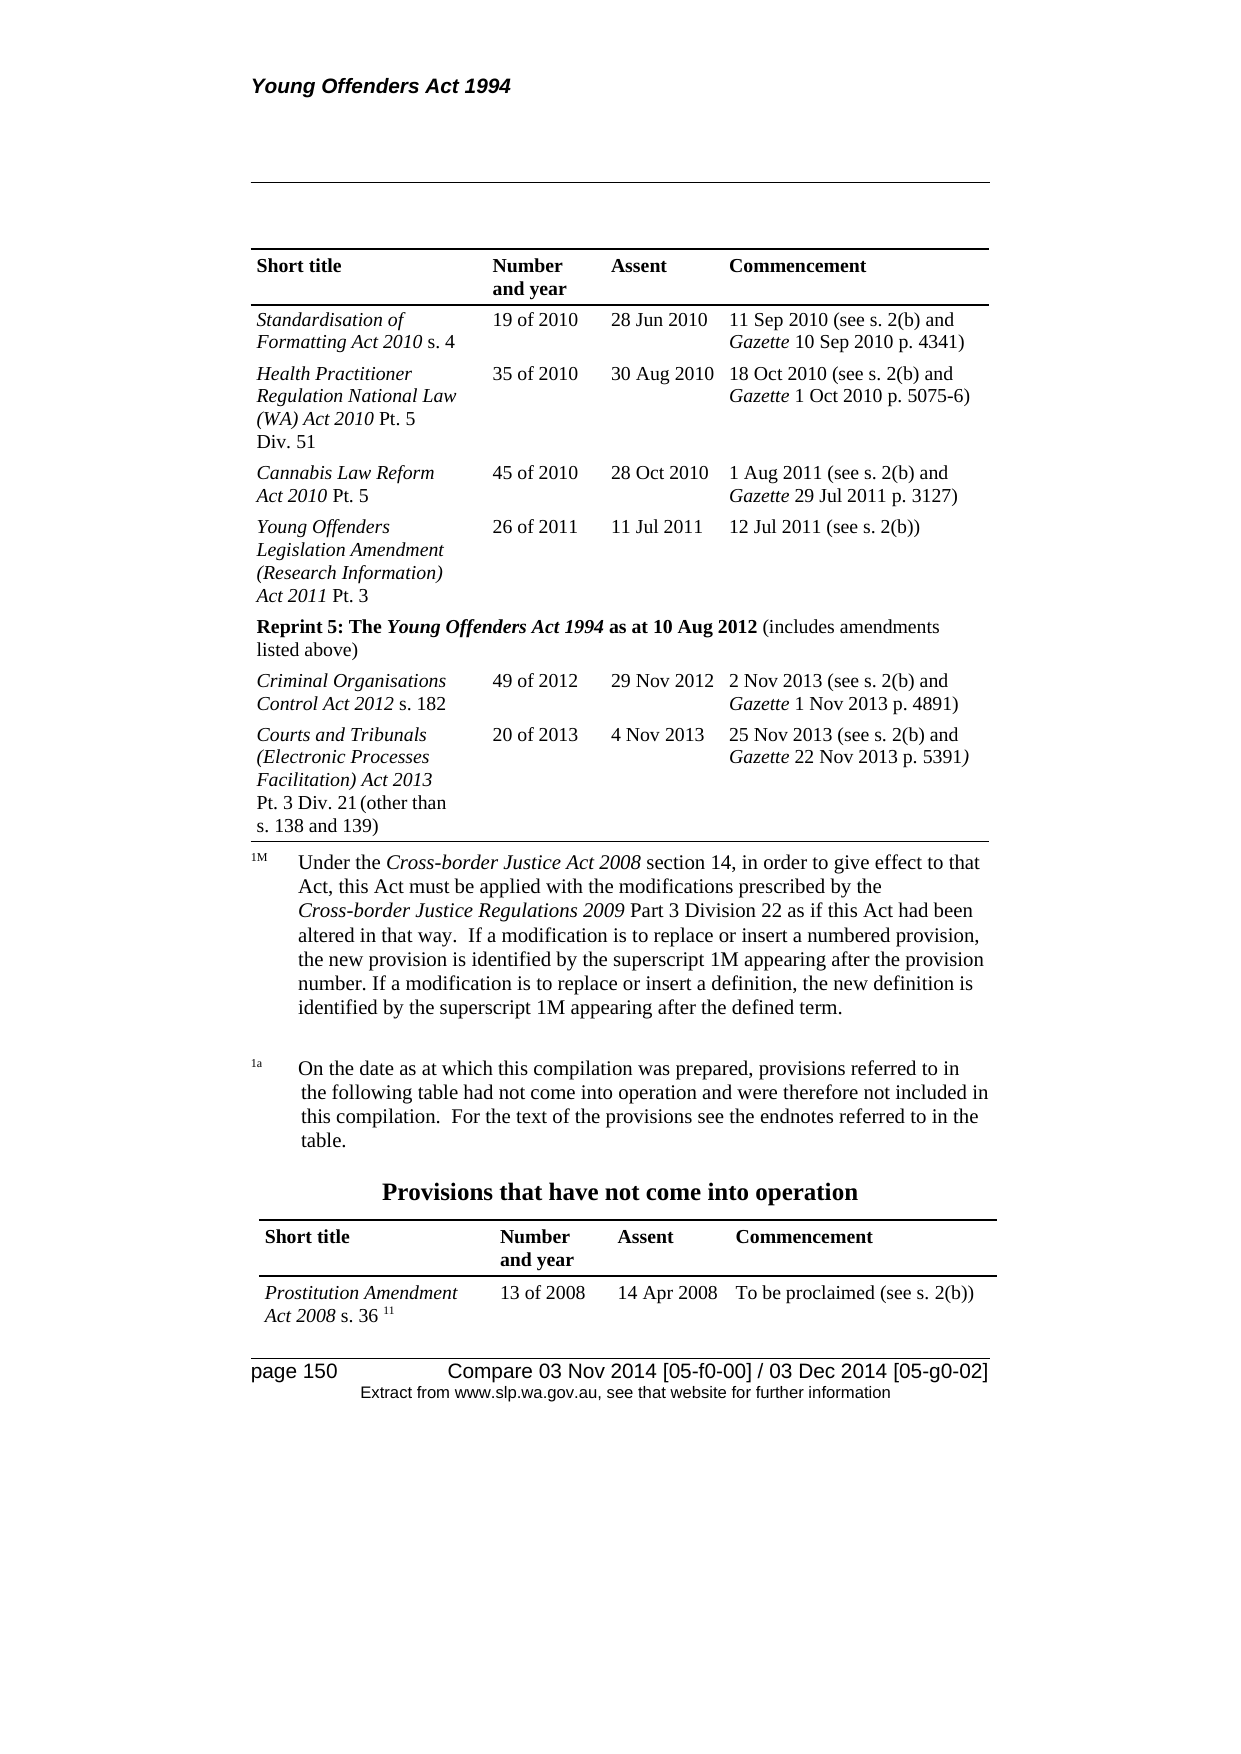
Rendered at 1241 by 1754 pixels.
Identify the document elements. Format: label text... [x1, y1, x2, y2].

table_cell 30 Aug 2010 [605, 358, 723, 457]
table_cell 14 Apr 2008 [612, 1277, 729, 1331]
table_cell Standardisation of Formatting Act 2010 s. 4 [251, 306, 487, 357]
table_cell 1 Aug 2011 (see s. 2(b) and Gazette 29 Jul 2011 p. 3127) [723, 457, 989, 511]
table_cell Criminal Organisations Control Act 2012 s. 182 [251, 665, 487, 718]
table_cell 11 Sep 2010 (see s. 2(b) and Gazette 10 Sep 2010 p. 4341) [723, 306, 989, 357]
table_cell 49 of 2012 [487, 665, 605, 718]
table_header Number and year [487, 250, 605, 303]
table_cell 12 Jul 2011 (see s. 2(b)) [723, 511, 989, 611]
table_cell Cannabis Law Reform Act 2010 Pt. 5 [251, 457, 487, 511]
table_header Commencement [723, 250, 989, 303]
table_cell 25 Nov 2013 (see s. 2(b) and Gazette 22 Nov 2013 p. 5391) [723, 719, 989, 841]
table_header Commencement [730, 1221, 997, 1275]
table_cell 45 of 2010 [487, 457, 605, 511]
table_header Short title [251, 250, 487, 303]
text 1M Under the Cross-border Justice Act 2008 section 14, in order to give effect to that Act, this Act must be applied with the modifications prescribed by the Cross-border Justice Regulations 2009 Part 3 Division 22 as if this Act had been altered in that way. If a modification is to replace or insert a numbered provision, the new provision is identified by the superscript 1M appearing after the provision number. If a modification is to replace or insert a definition, the new definition is identified by the superscript 1M appearing after the defined term. [251, 850, 990, 1019]
table_header Number and year [494, 1221, 612, 1275]
table_cell Courts and Tribunals (Electronic Processes Facilitation) Act 2013 Pt. 3 Div. 21 (other than s. 138 and 139) [251, 719, 487, 841]
table_cell 18 Oct 2010 (see s. 2(b) and Gazette 1 Oct 2010 p. 5075-6) [723, 358, 989, 457]
table_cell 29 Nov 2012 [605, 665, 723, 718]
table_cell 13 of 2008 [494, 1277, 612, 1331]
table_cell Reprint 5: The Young Offenders Act 1994 as at 10 Aug 2012 (includes amendments listed above) [251, 611, 989, 664]
table_cell 35 of 2010 [487, 358, 605, 457]
table_cell 2 Nov 2013 (see s. 2(b) and Gazette 1 Nov 2013 p. 4891) [723, 665, 989, 718]
table_cell 11 Jul 2011 [605, 511, 723, 611]
table_cell 28 Oct 2010 [605, 457, 723, 511]
table_cell 26 of 2011 [487, 511, 605, 611]
table_cell Young Offenders Legislation Amendment (Research Information) Act 2011 Pt. 3 [251, 511, 487, 611]
table_header Short title [259, 1221, 494, 1275]
table_cell Health Practitioner Regulation National Law (WA) Act 2010 Pt. 5 Div. 51 [251, 358, 487, 457]
table_cell 19 of 2010 [487, 306, 605, 357]
table_header Assent [612, 1221, 729, 1275]
text 1a On the date as at which this compilation was prepared, provisions referred to in the following table had not come into operation and were therefore not included in this compilation. For the text of the provisions see the endnotes referred to in the table. [251, 1056, 990, 1152]
table_cell 4 Nov 2013 [605, 719, 723, 841]
subtitle Provisions that have not come into operation [251, 1177, 990, 1206]
table_cell 28 Jun 2010 [605, 306, 723, 357]
table_header Assent [605, 250, 723, 303]
table_cell To be proclaimed (see s. 2(b)) [730, 1277, 997, 1331]
table_cell Prostitution Amendment Act 2008 s. 36 11 [259, 1277, 494, 1331]
table_cell 20 of 2013 [487, 719, 605, 841]
